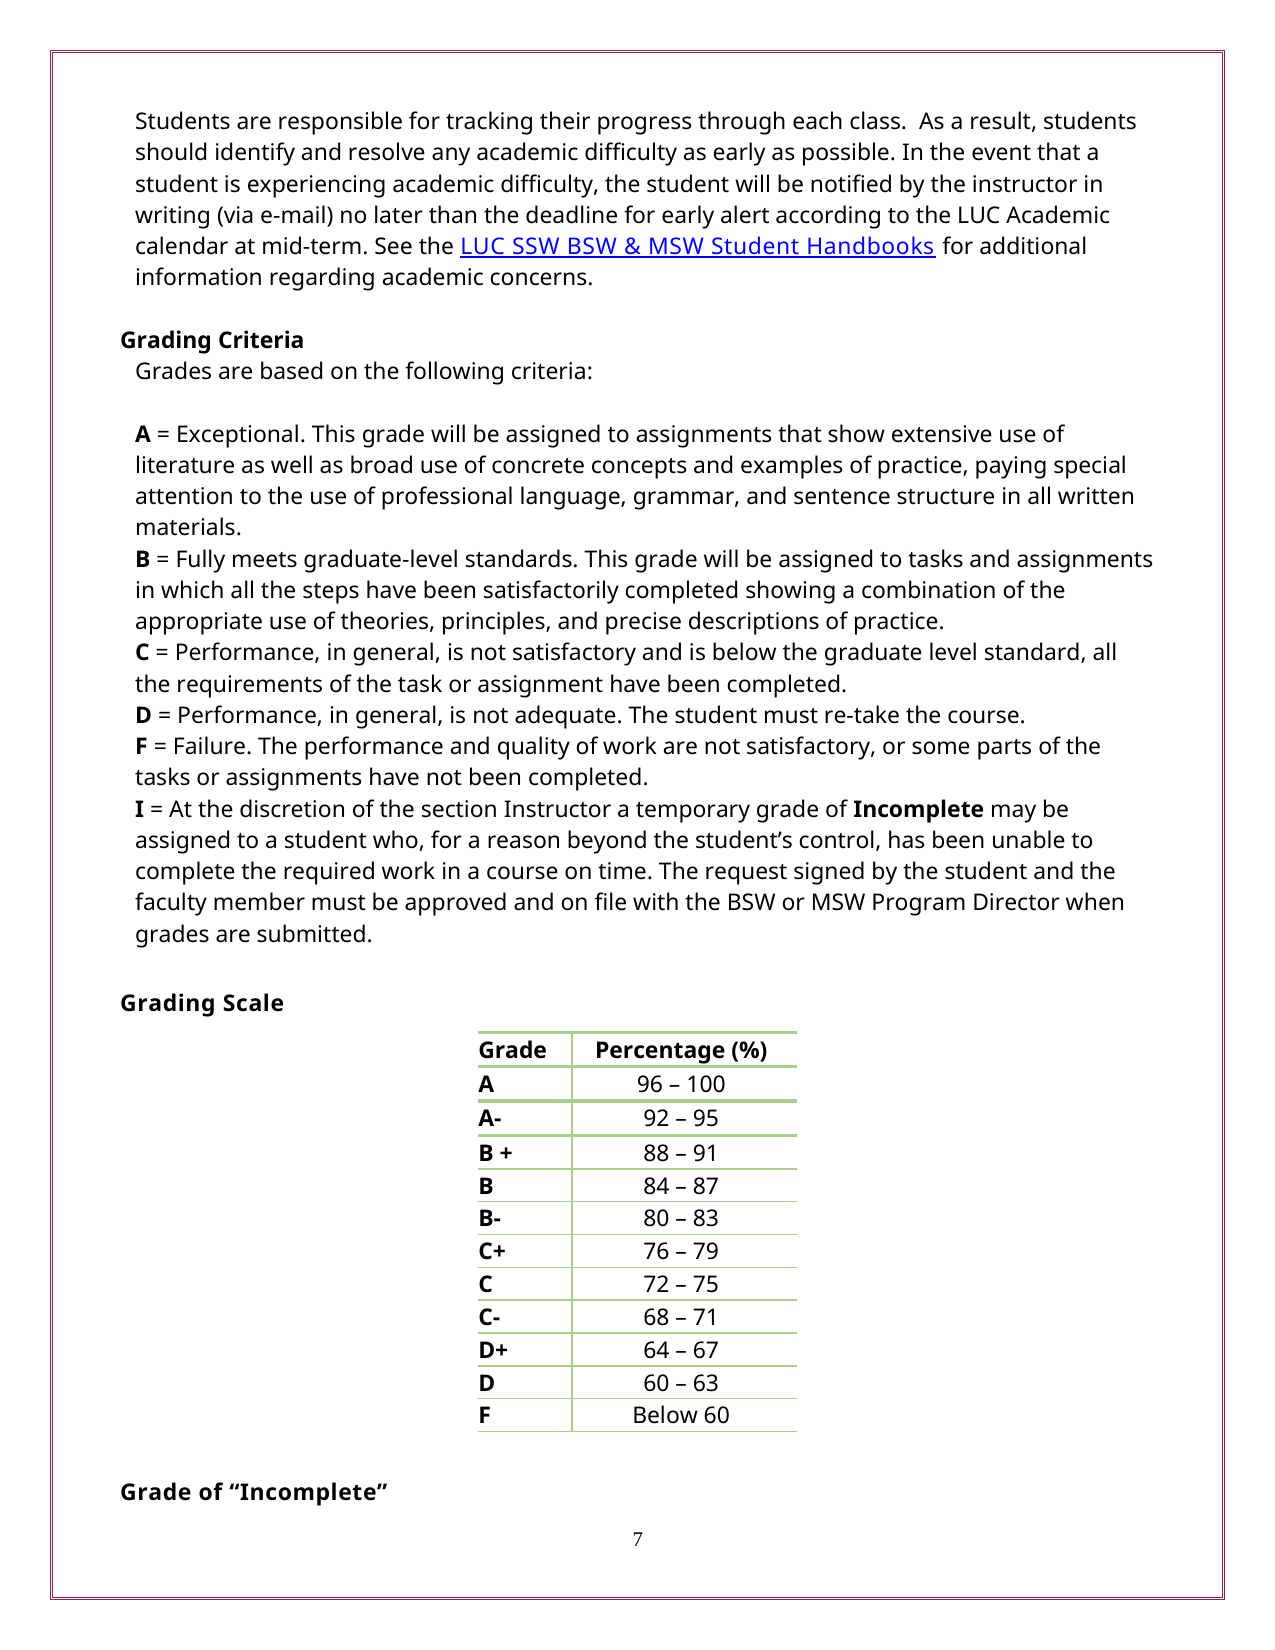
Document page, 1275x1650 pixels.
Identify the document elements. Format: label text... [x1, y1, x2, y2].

table_cell B- [478, 1202, 571, 1234]
text A = Exceptional. This grade will be assigned to assignments that show extensive use of literature as well as broad use of concrete concepts and examples of practice, paying special attention to the use of professional language, grammar, and sentence structure in all written materials. [135, 417, 1155, 542]
text I = At the discretion of the section Instructor a temporary grade of Incomplete may be assigned to a student who, for a reason beyond the student’s control, has been unable to complete the required work in a course on time. The request signed by the student and the faculty member must be approved and on file with the BSW or MSW Program Director when grades are submitted. [135, 792, 1155, 949]
text F = Failure. The performance and quality of work are not satisfactory, or some parts of the tasks or assignments have not been completed. [135, 730, 1155, 792]
table_cell 96 – 100 [573, 1068, 797, 1099]
text Grading Criteria [120, 324, 1155, 355]
table_cell 88 – 91 [573, 1137, 797, 1168]
table_cell 76 – 79 [573, 1235, 797, 1266]
table_cell 84 – 87 [573, 1170, 797, 1201]
table_cell B [478, 1170, 571, 1201]
table_header Percentage (%) [573, 1034, 797, 1065]
table_cell 80 – 83 [573, 1202, 797, 1234]
table_cell A- [478, 1103, 571, 1134]
table_cell F [478, 1399, 571, 1431]
text Students are responsible for tracking their progress through each class. As a result, students should identify and resolve any academic difficulty as early as possible. In the event that a student is experiencing academic difficulty, the student will be notified by the instructor in writing (via e-mail) no later than the deadline for early alert according to the LUC Academic calendar at mid-term. See the LUC SSW BSW & MSW Student Handbooks for additional information regarding academic concerns. [135, 105, 1155, 292]
text D = Performance, in general, is not adequate. The student must re-take the course. [135, 699, 1155, 730]
table_cell Below 60 [573, 1399, 797, 1431]
table_cell A [478, 1068, 571, 1099]
text Grades are based on the following criteria: [135, 355, 1155, 386]
table_cell C- [478, 1301, 571, 1332]
table_cell C+ [478, 1235, 571, 1266]
table_header Grade [478, 1034, 571, 1065]
text B = Fully meets graduate-level standards. This grade will be assigned to tasks and assignments in which all the steps have been satisfactorily completed showing a combination of the appropriate use of theories, principles, and precise descriptions of practice. [135, 542, 1155, 636]
text C = Performance, in general, is not satisfactory and is below the graduate level standard, all the requirements of the task or assignment have been completed. [135, 636, 1155, 699]
table_cell 60 – 63 [573, 1367, 797, 1398]
table_cell 68 – 71 [573, 1301, 797, 1332]
text Grade of “Incomplete” [120, 1476, 1155, 1507]
table_cell B + [478, 1137, 571, 1168]
table_cell C [478, 1268, 571, 1299]
table_cell 72 – 75 [573, 1268, 797, 1299]
table_cell 64 – 67 [573, 1334, 797, 1365]
table_cell D+ [478, 1334, 571, 1365]
table_cell 92 – 95 [573, 1103, 797, 1134]
subtitle Grading Scale [120, 987, 1155, 1018]
table_cell D [478, 1367, 571, 1398]
